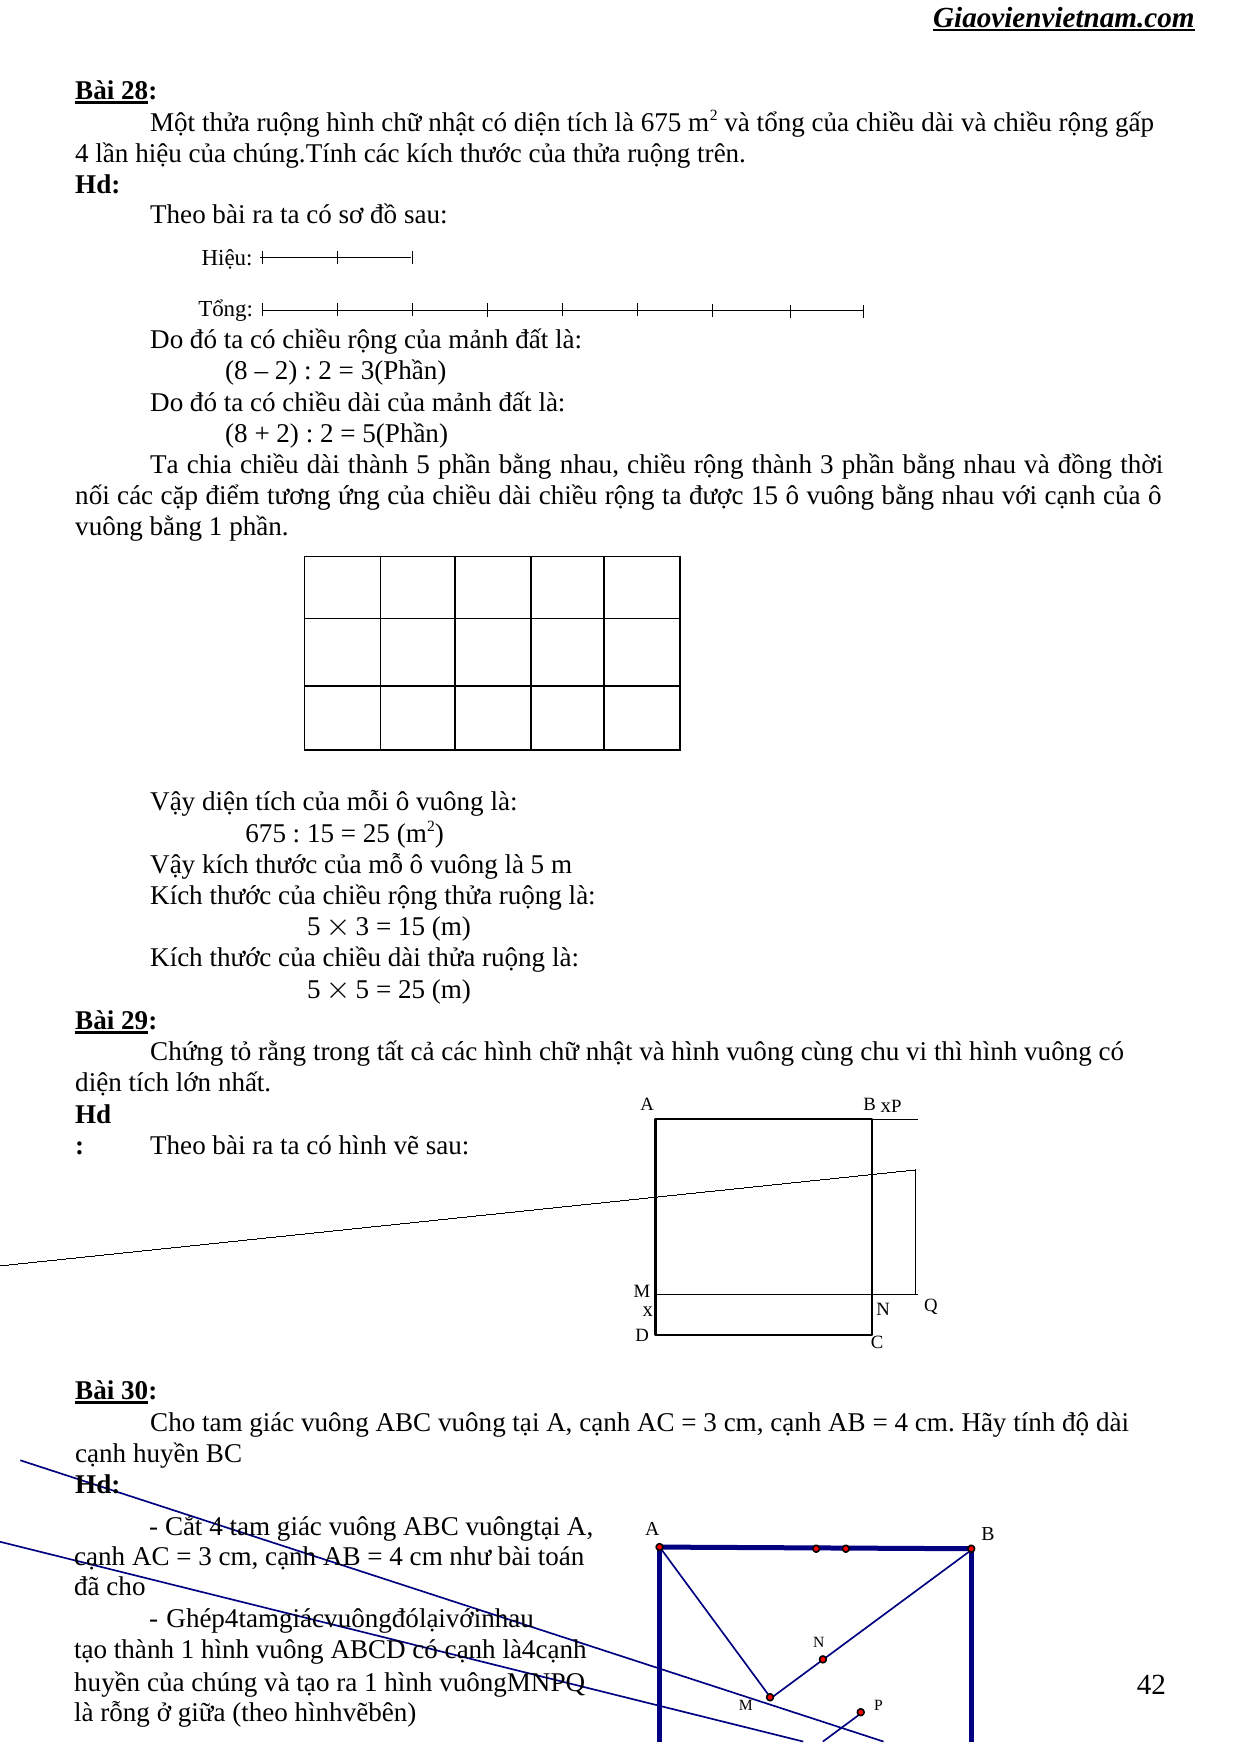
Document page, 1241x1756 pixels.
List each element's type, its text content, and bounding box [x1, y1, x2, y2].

text Vậy diện tích của mỗi ô vuông là: 675 : 15 = 25 (m2) [150, 786, 519, 848]
table_cell [381, 687, 454, 749]
text D C [635, 1324, 1194, 1353]
subtitle Hd: [75, 1468, 1194, 1499]
table_cell [605, 687, 679, 749]
table_cell [532, 687, 603, 749]
table_header [532, 557, 603, 618]
table_cell [305, 687, 380, 749]
text Theo bài ra ta có sơ đồ sau: [150, 199, 1194, 230]
list Cắt 4 tam giác vuông ABC vuôngtại A, A B [149, 1509, 1194, 1542]
table_cell [456, 619, 530, 685]
table_cell [381, 619, 454, 685]
subtitle Hd: [75, 168, 1194, 199]
text Do đó ta có chiều rộng của mảnh đất là: (8 – 2) : 2 = 3(Phần) [150, 323, 584, 386]
text Kích thước của chiều dài thửa ruộng là: [150, 941, 1194, 972]
text Chứng tỏ rằng trong tất cả các hình chữ nhật và hình vuông cùng chu vi thì hình vuông có diện tích lớn nhất. [75, 1035, 1167, 1098]
text 5  3 = 15 (m) [307, 910, 1194, 941]
subtitle Bài 28: [75, 75, 1194, 106]
subtitle Hd: [75, 1098, 120, 1160]
text Ta chia chiều dài thành 5 phần bằng nhau, chiều rộng thành 3 phần bằng nhau và đồng thời nối các cặp điểm tương ứng của chiều dài chiều rộng ta được 15 ô vuông bằng nhau với cạnh của ô vuông bằng 1 phần. [75, 448, 1165, 541]
text là rỗng ở giữa (theo hìnhvẽbên) M P [74, 1698, 1194, 1727]
table_cell [305, 619, 380, 685]
text tạo thành 1 hình vuông ABCD có cạnh là4cạnh N [74, 1633, 1194, 1664]
text Cho tam giác vuông ABC vuông tại A, cạnh AC = 3 cm, cạnh AB = 4 cm. Hãy tính độ dài cạnh huyền BC [75, 1406, 1167, 1468]
text M Q [633, 1279, 1194, 1302]
table_header [605, 557, 679, 618]
text Do đó ta có chiều dài của mảnh đất là: (8 + 2) : 2 = 5(Phần) [150, 386, 568, 448]
table_cell [456, 687, 530, 749]
text đã cho [74, 1571, 1194, 1602]
text 5  5 = 25 (m) [307, 973, 1194, 1004]
subtitle Bài 29: [75, 1004, 1194, 1035]
text cạnh AC = 3 cm, cạnh AB = 4 cm như bài toán [74, 1542, 1194, 1571]
text x [101, 1302, 1194, 1320]
text Tổng: [198, 295, 1194, 321]
text Theo bài ra ta có hình vẽ sau: [150, 1129, 473, 1160]
text Vậy kích thước của mỗ ô vuông là 5 m Kích thước của chiều rộng thửa ruộng là: [150, 848, 598, 910]
subtitle Bài 30: [75, 1374, 1194, 1406]
text Một thửa ruộng hình chữ nhật có diện tích là 675 m2 và tổng của chiều dài và chiều rộng gấp 4 lần hiệu của chúng.Tính các kích thước của thửa ruộng trên. [75, 106, 1166, 168]
table_cell [532, 619, 603, 685]
table_header [381, 557, 454, 618]
text Hiệu: [201, 243, 1194, 270]
table_cell [605, 619, 679, 685]
list Ghép4tamgiácvuôngđólạivớinhau [149, 1602, 1194, 1633]
text huyền của chúng và tạo ra 1 hình vuôngMNPQ 42 [74, 1664, 1194, 1698]
table_header [305, 557, 380, 618]
text A B xP [640, 1098, 1194, 1116]
table_header [456, 557, 530, 618]
